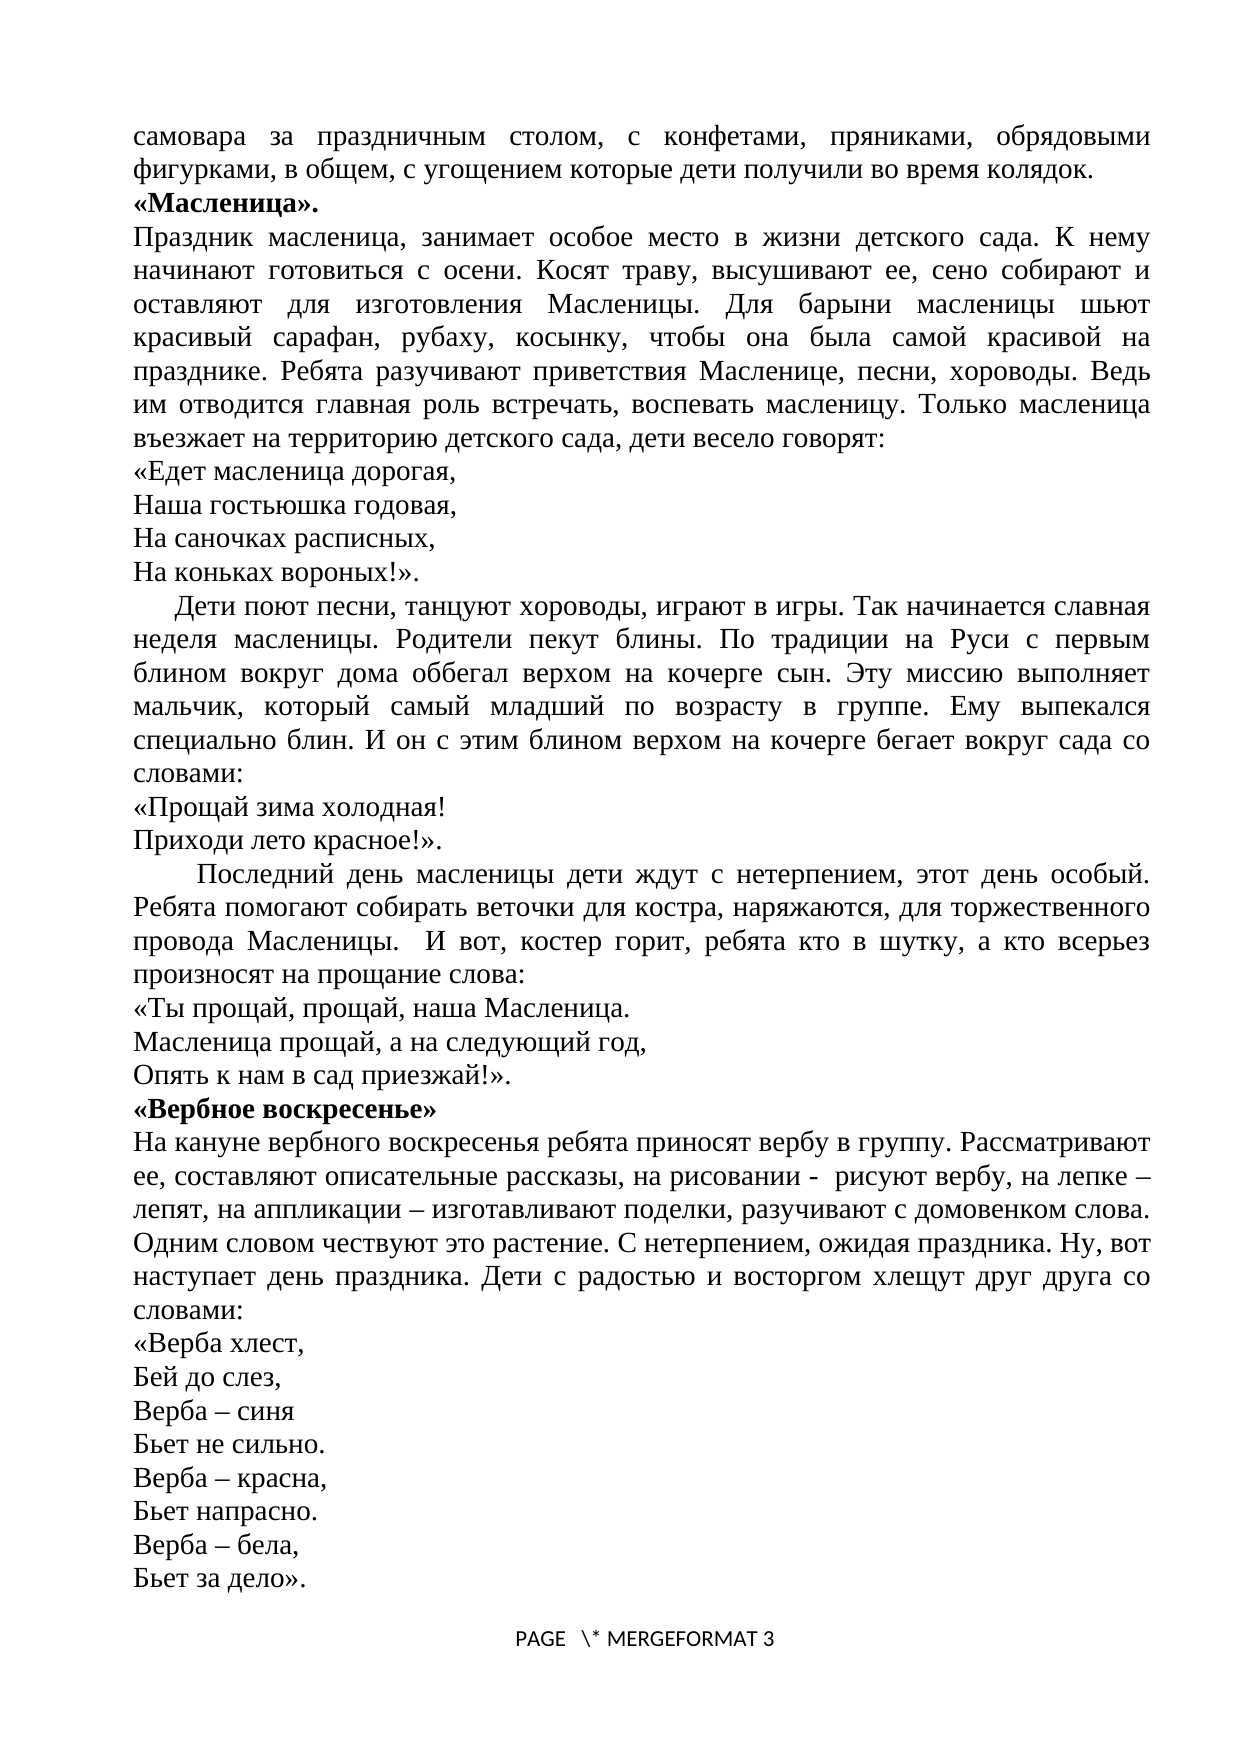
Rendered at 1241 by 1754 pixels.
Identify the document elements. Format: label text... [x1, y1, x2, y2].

text Бьет напрасно. [133, 1493, 1152, 1527]
text Наша гостьюшка годовая, [133, 487, 1152, 521]
text Праздник масленица, занимает особое место в жизни детского сада. К нему начинают готовиться с осени. Косят траву, высушивают ее, сено собирают и оставляют для изготовления Масленицы. Для барыни масленицы шьют красивый сарафан, рубаху, косынку, чтобы она была самой красивой на празднике. Ребята разучивают приветствия Масленице, песни, хороводы. Ведь им отводится главная роль встречать, воспевать масленицу. Только масленица въезжает на территорию детского сада, дети весело говорят: [133, 219, 1152, 453]
text Опять к нам в сад приезжай!». [133, 1057, 1152, 1091]
text Верба – синя [133, 1393, 1152, 1426]
text «Едет масленица дорогая, [133, 453, 1152, 487]
text Бей до слез, [133, 1359, 1152, 1393]
text На кануне вербного воскресенья ребята приносят вербу в группу. Рассматривают ее, составляют описательные рассказы, на рисовании - рисуют вербу, на лепке – лепят, на аппликации – изготавливают поделки, разучивают с домовенком слова. Одним словом чествуют это растение. С нетерпением, ожидая праздника. Ну, вот наступает день праздника. Дети с радостью и восторгом хлещут друг друга со словами: [133, 1124, 1152, 1326]
text Бьет за дело». [133, 1560, 1152, 1594]
text Верба – красна, [133, 1460, 1152, 1493]
text «Вербное воскресенье» [133, 1091, 1152, 1124]
text Дети поют песни, танцуют хороводы, играют в игры. Так начинается славная неделя масленицы. Родители пекут блины. По традиции на Руси с первым блином вокруг дома оббегал верхом на кочерге сын. Эту миссию выполняет мальчик, который самый младший по возрасту в группе. Ему выпекался специально блин. И он с этим блином верхом на кочерге бегает вокруг сада со словами: [133, 588, 1152, 789]
text Последний день масленицы дети ждут с нетерпением, этот день особый. Ребята помогают собирать веточки для костра, наряжаются, для торжественного провода Масленицы. И вот, костер горит, ребята кто в шутку, а кто всерьез произносят на прощание слова: [133, 856, 1152, 990]
text Верба – бела, [133, 1527, 1152, 1560]
text «Масленица». [133, 185, 1152, 219]
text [133, 118, 1152, 185]
text Приходи лето красное!». [133, 822, 1152, 856]
text Бьет не сильно. [133, 1426, 1152, 1460]
text На саночках расписных, [133, 521, 1152, 554]
text «Прощай зима холодная! [133, 789, 1152, 822]
text «Верба хлест, [133, 1326, 1152, 1359]
text На коньках вороных!». [133, 554, 1152, 588]
text «Ты прощай, прощай, наша Масленица. [133, 990, 1152, 1024]
text Масленица прощай, а на следующий год, [133, 1024, 1152, 1057]
